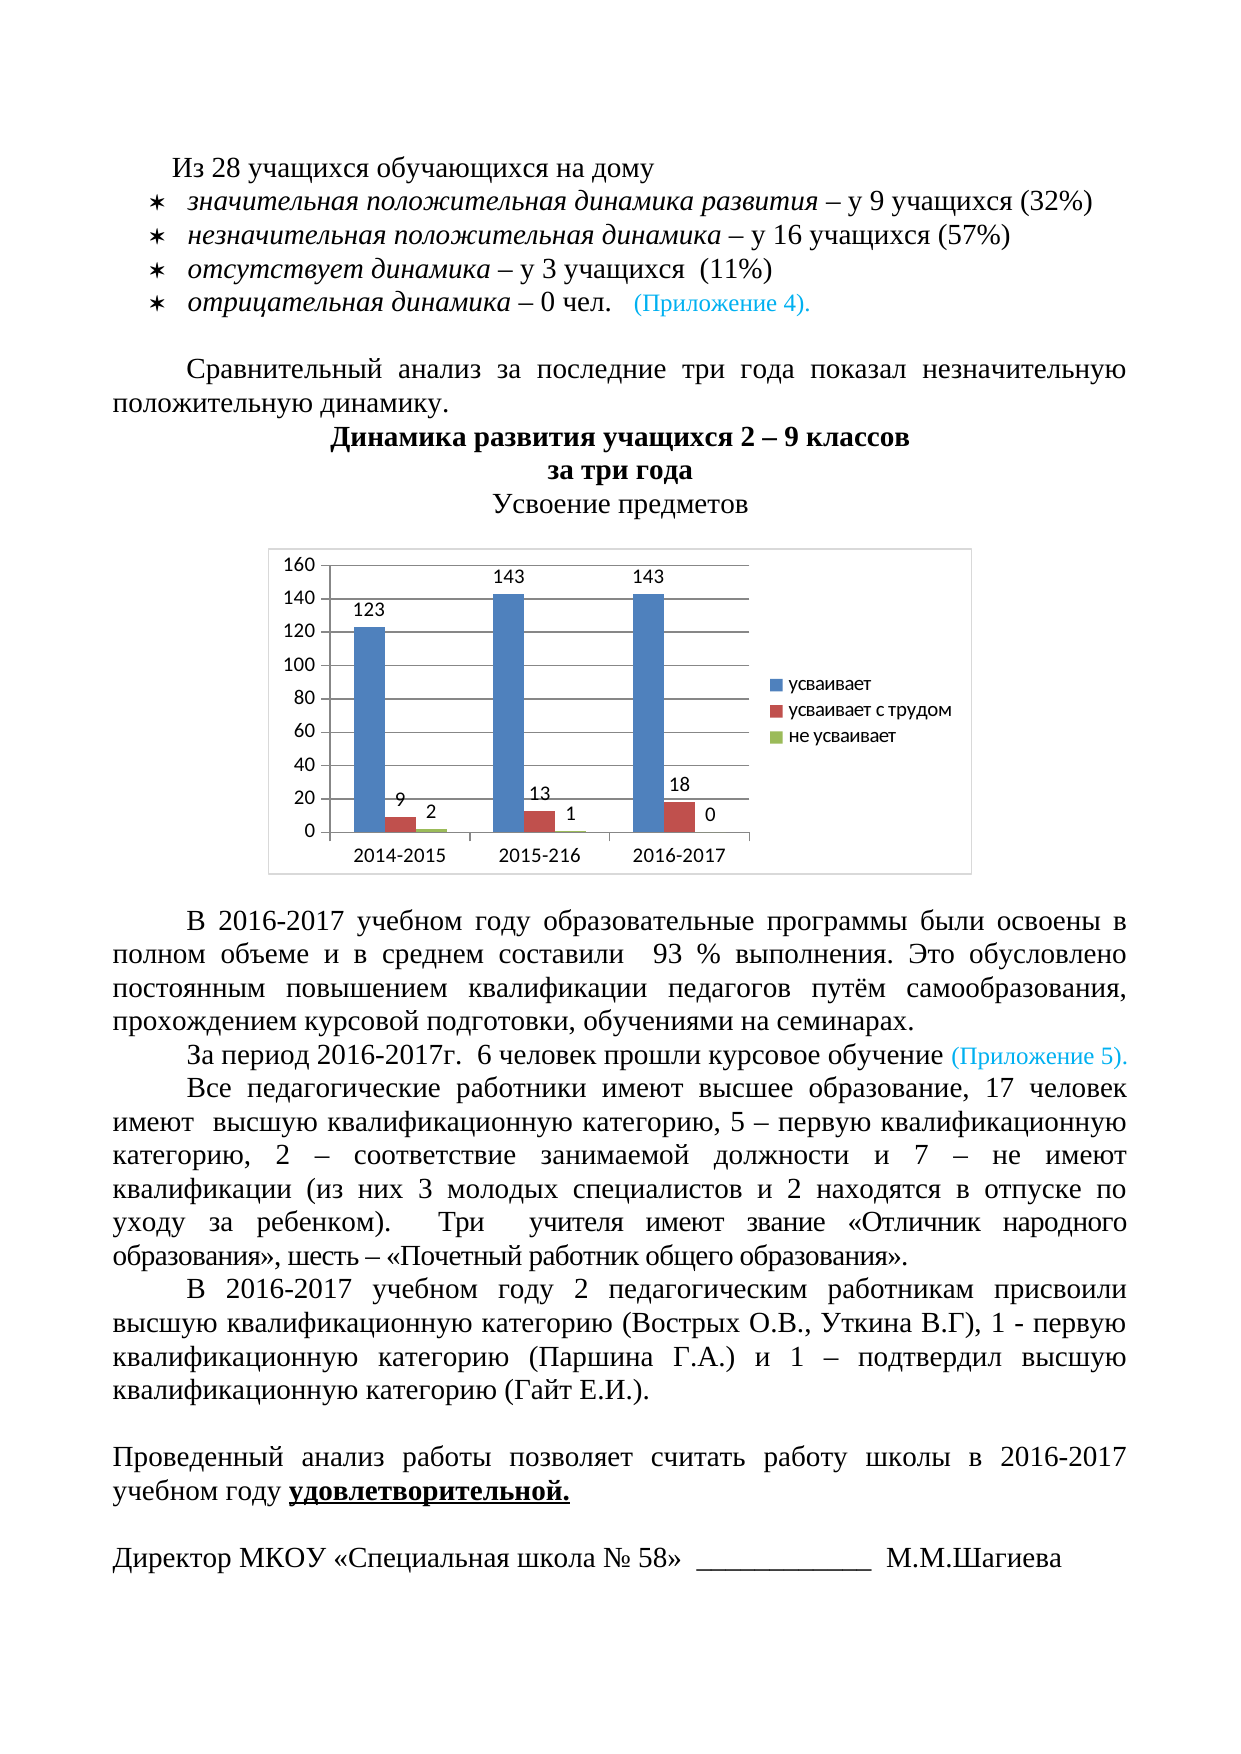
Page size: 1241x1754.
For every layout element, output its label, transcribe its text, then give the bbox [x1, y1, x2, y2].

list значительная положительная динамика развития – у 9 учащихся (32%) [150, 183, 1128, 217]
list незначительная положительная динамика – у 16 учащихся (57%) [150, 217, 1128, 251]
list отсутствует динамика – у 3 учащихся (11%) [150, 251, 1128, 284]
text Усвоение предметов [112, 486, 1128, 519]
text В 2016-2017 учебном году 2 педагогическим работникам присвоили высшую квалификационную категорию (Вострых О.В., Уткина В.Г), 1 - первую квалификационную категорию (Паршина Г.А.) и 1 – подтвердил высшую квалификационную категорию (Гайт Е.И.). [112, 1272, 1128, 1406]
text В 2016-2017 учебном году образовательные программы были освоены в полном объеме и в среднем составили 93 % выполнения. Это обусловлено постоянным повышением квалификации педагогов путём самообразования, прохождением курсовой подготовки, обучениями на семинарах. [112, 903, 1128, 1037]
text за три года [112, 452, 1128, 486]
text Все педагогические работники имеют высшее образование, 17 человек имеют высшую квалификационную категорию, 5 – первую квалификационную категорию, 2 – соответствие занимаемой должности и 7 – не имеют квалификации (из них 3 молодых специалистов и 2 находятся в отпуске по уходу за ребенком). Три учителя имеют звание «Отличник народного образования», шесть – «Почетный работник общего образования». [112, 1070, 1128, 1272]
text Проведенный анализ работы позволяет считать работу школы в 2016-2017 учебном году удовлетворительной. [112, 1439, 1128, 1506]
text Из 28 учащихся обучающихся на дому [112, 150, 1128, 183]
text Сравнительный анализ за последние три года показал незначительную положительную динамику. [112, 352, 1128, 419]
text За период 2016-2017г. 6 человек прошли курсовое обучение (Приложение 5). [112, 1037, 1128, 1070]
text Директор МКОУ «Специальная школа № 58» ____________ М.М.Шагиева [112, 1540, 1128, 1607]
text Динамика развития учащихся 2 – 9 классов [112, 419, 1128, 452]
list отрицательная динамика – 0 чел. (Приложение 4). [150, 284, 1128, 318]
